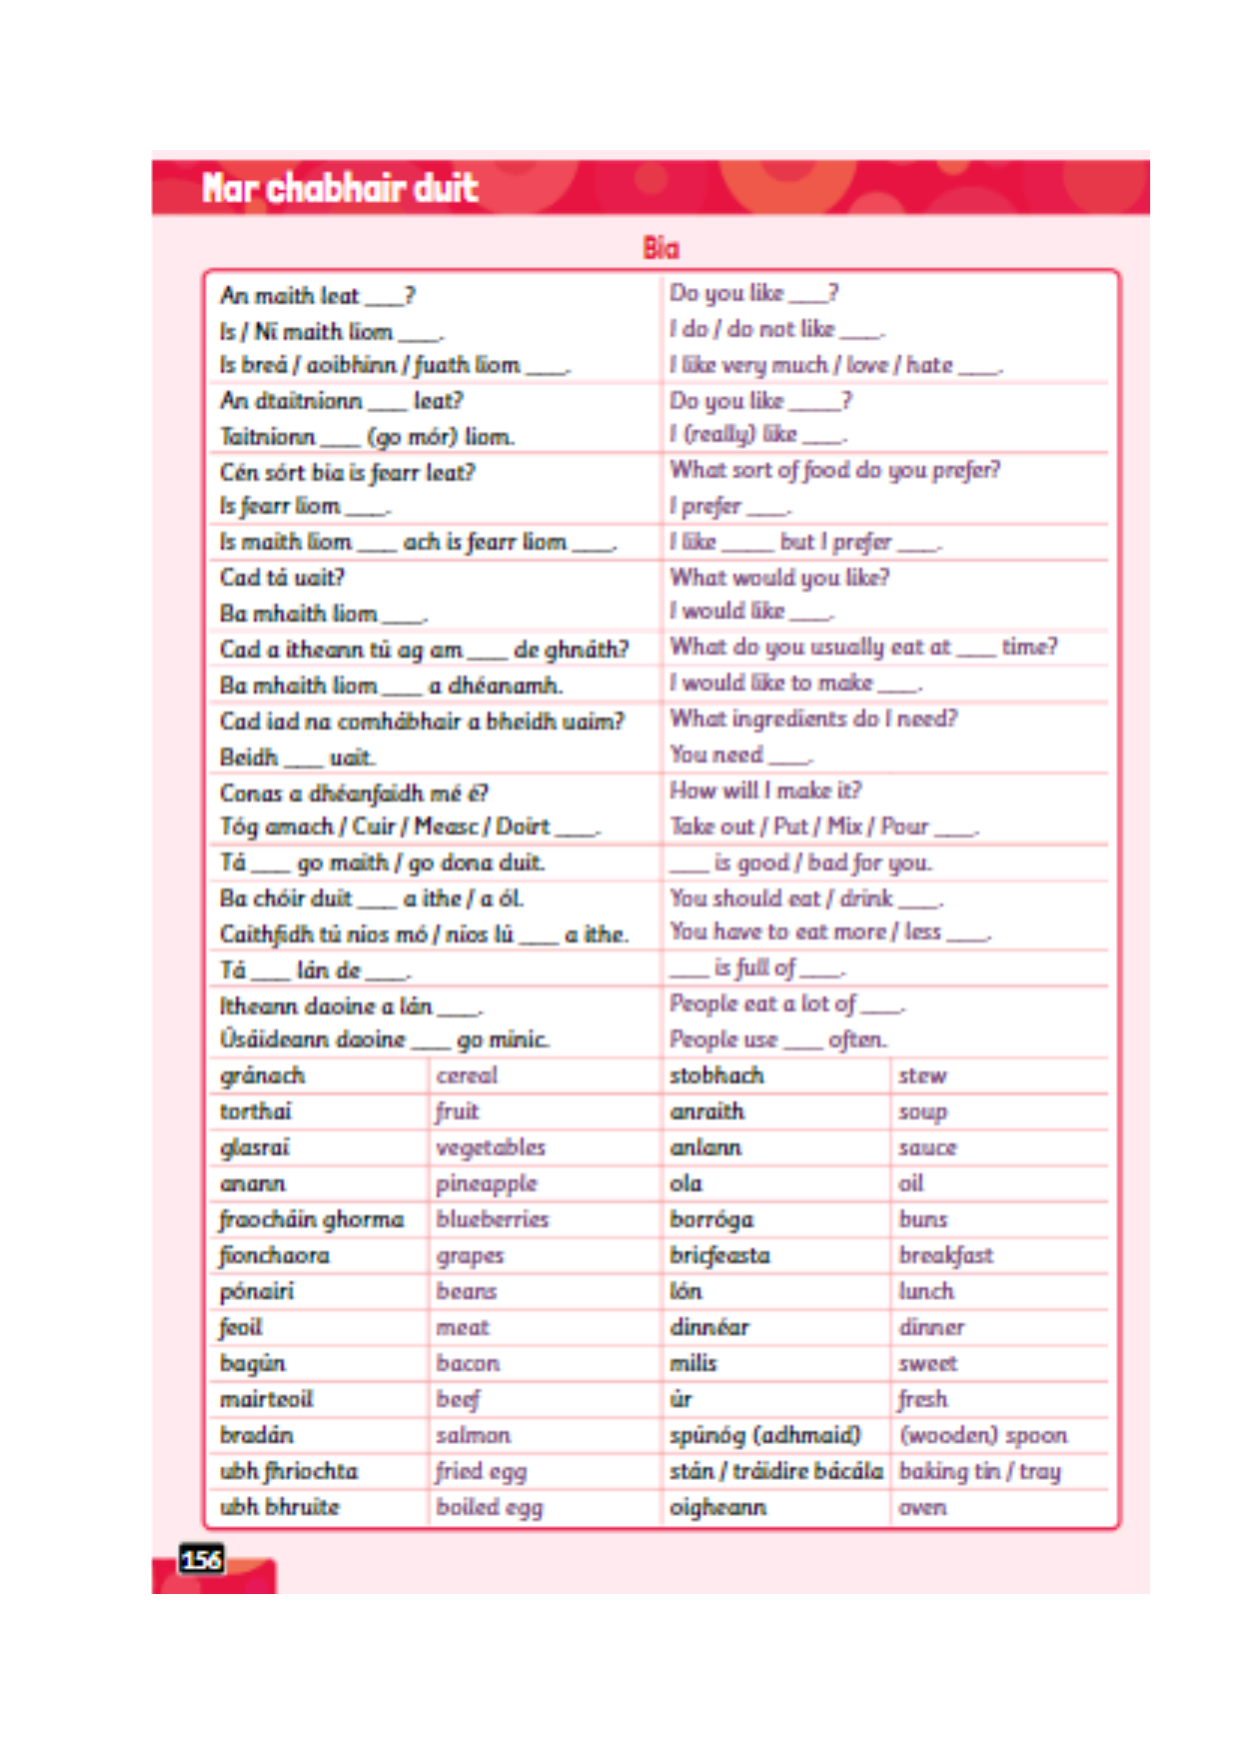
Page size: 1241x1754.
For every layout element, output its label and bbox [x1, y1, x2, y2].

picture [150, 150, 1150, 1594]
